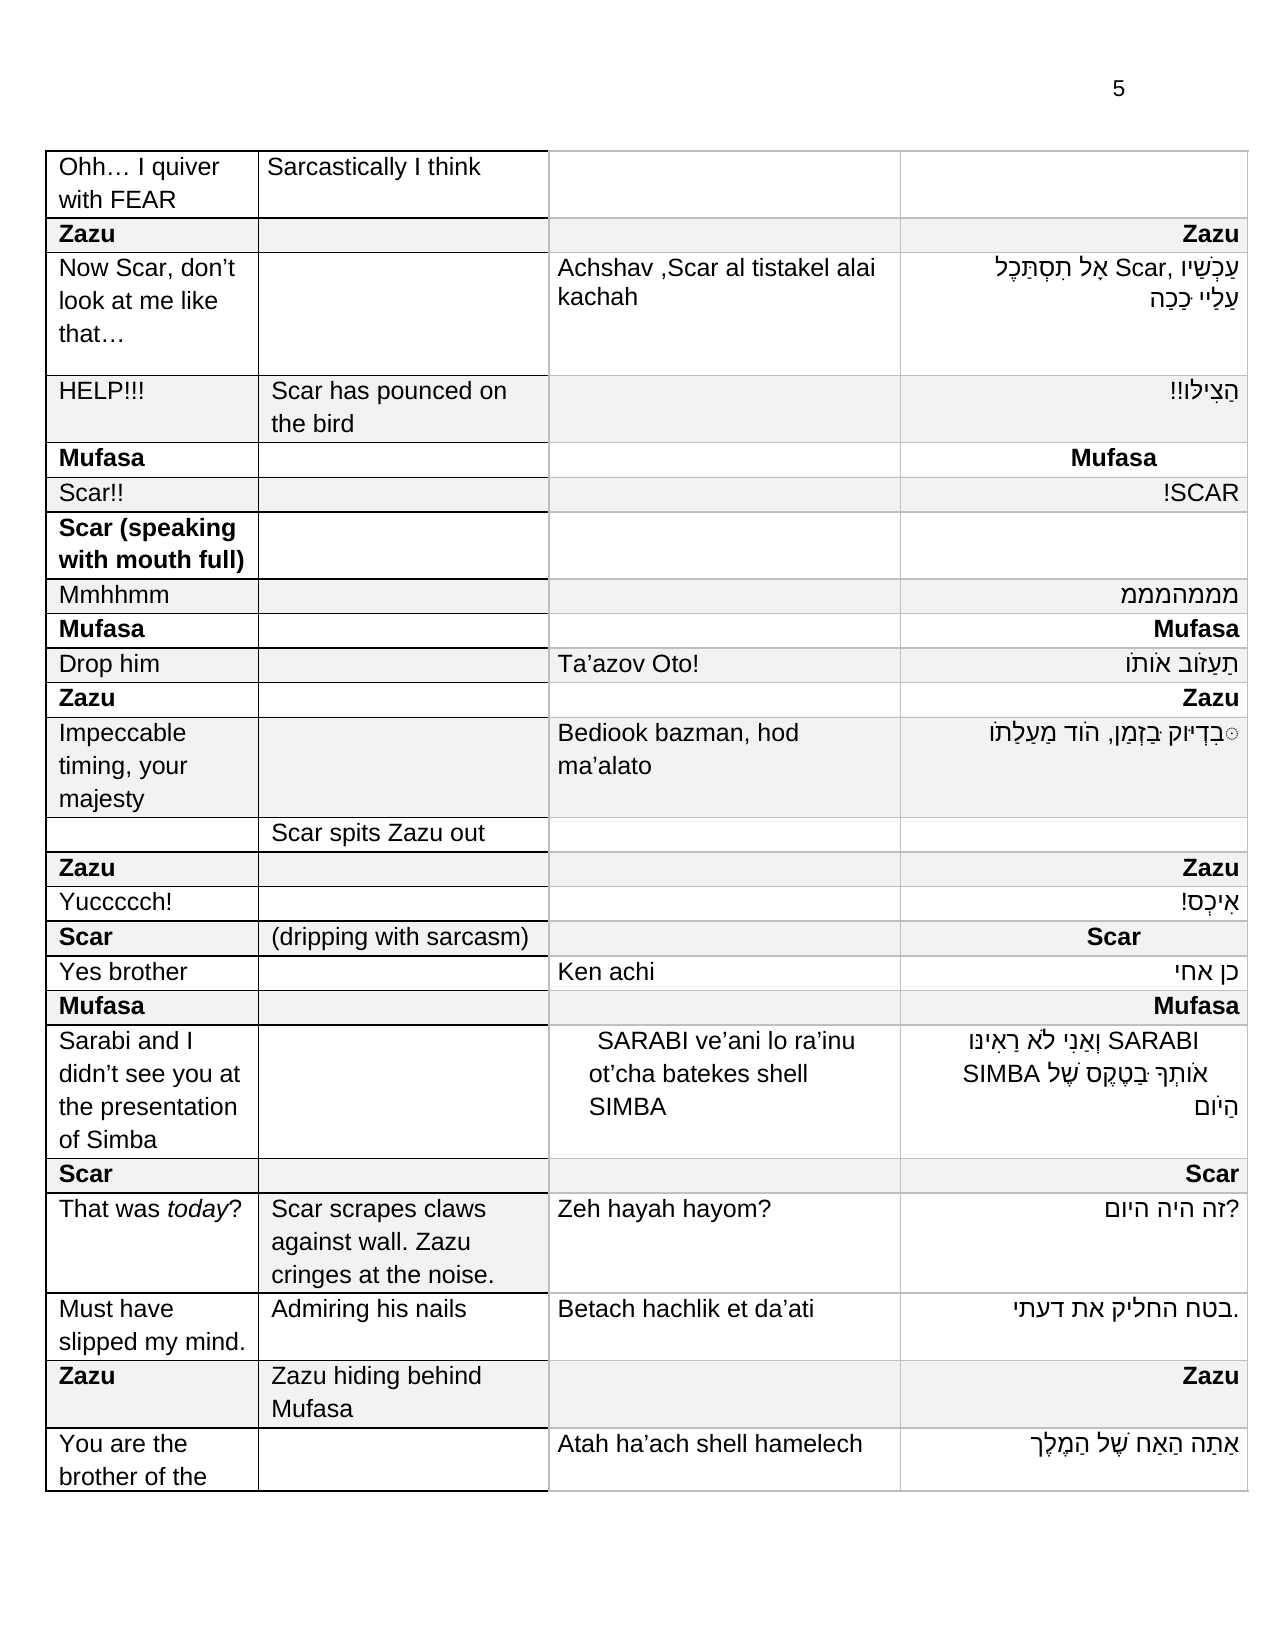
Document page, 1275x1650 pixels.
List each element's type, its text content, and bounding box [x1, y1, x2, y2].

table_cell SARABI וְאַנִי לֹא רַאִינּו אֹותְךָ ּבַטֶקֶס ׁשֶל SIMBA הַיֹום [901, 1026, 1247, 1157]
table_cell [550, 922, 900, 955]
table_cell Achshav ,Scar al tistakel alai kachah [550, 253, 900, 374]
table_cell Scar [47, 922, 258, 955]
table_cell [47, 1429, 258, 1490]
table_cell Scar [47, 1159, 258, 1192]
table_cell הַצִילּו!! [901, 376, 1247, 442]
table_cell That was today? [47, 1194, 258, 1292]
table_cell [259, 219, 548, 252]
table_cell [259, 1159, 548, 1192]
table_cell [259, 853, 548, 886]
table_cell Admiring his nails [259, 1294, 548, 1360]
table_cell Zeh hayah hayom? [550, 1194, 900, 1292]
table_cell מממהמממ [901, 580, 1247, 613]
table_cell Ta’azov Oto! [550, 649, 900, 682]
table_cell [259, 957, 548, 989]
table_cell [550, 818, 900, 851]
table_cell Must have slipped my mind. [47, 1294, 258, 1360]
table_cell עַכְׁשַיו ,Scar אָל תִסְתַּכֶל עַלַיי ּכַכַה [901, 253, 1247, 374]
table_cell בטח החליק את דעתי. [901, 1294, 1247, 1360]
table_cell Zazu [901, 219, 1247, 252]
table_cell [901, 1429, 1247, 1490]
table_cell [550, 513, 900, 578]
table_cell [47, 818, 258, 851]
table_cell [550, 376, 900, 442]
table_cell [550, 853, 900, 886]
table_cell ּבִדְיּוק ּבַזְמַן, הֹוד מַעַלַתֹו [901, 718, 1247, 817]
table_cell Zazu [47, 683, 258, 716]
table_cell [259, 253, 548, 374]
table_cell Bediook bazman, hod ma’alato [550, 718, 900, 817]
table_cell Mufasa [901, 614, 1247, 647]
table_cell Sarcastically I think [259, 152, 548, 217]
table_cell [550, 219, 900, 252]
table_cell אִיכְס! [901, 887, 1247, 920]
table_cell Yuccccch! [47, 887, 258, 920]
table_cell !SCAR [901, 478, 1247, 511]
table_cell SARABI ve’ani lo ra’inu ot’cha batekes shell SIMBA [550, 1026, 900, 1157]
table_cell Drop him [47, 649, 258, 682]
table_cell [259, 614, 548, 647]
table_cell Scar [901, 1159, 1247, 1192]
table_cell Zazu [901, 683, 1247, 716]
table_cell Scar scrapes claws against wall. Zazu cringes at the noise. [259, 1194, 548, 1292]
table_cell HELP!!! [47, 376, 258, 442]
table_cell Mufasa [47, 614, 258, 647]
table_cell Ken achi [550, 957, 900, 989]
table_cell Scar has pounced on the bird [259, 376, 548, 442]
table_cell (dripping with sarcasm) [259, 922, 548, 955]
table_cell [259, 580, 548, 613]
table_cell Zazu hiding behind Mufasa [259, 1361, 548, 1427]
table_cell Mmhhmm [47, 580, 258, 613]
table_cell Zazu [47, 219, 258, 252]
table_cell [550, 152, 900, 217]
table_cell [550, 580, 900, 613]
table_cell Zazu [901, 853, 1247, 886]
table_cell [550, 991, 900, 1024]
table_cell [901, 818, 1247, 851]
table_cell Mufasa [47, 991, 258, 1024]
table_cell [550, 1361, 900, 1427]
table_cell [259, 887, 548, 920]
table_cell [901, 152, 1247, 217]
table_cell Ohh… I quiver with FEAR [47, 152, 258, 217]
table_cell [550, 683, 900, 716]
table_cell Zazu [47, 1361, 258, 1427]
table_cell [259, 991, 548, 1024]
table_cell [259, 1026, 548, 1157]
table_cell תַעַזֹוב אֹותֹו [901, 649, 1247, 682]
table_cell [901, 513, 1247, 578]
table_cell [259, 718, 548, 817]
table_cell Yes brother [47, 957, 258, 989]
table_cell Betach hachlik et da’ati [550, 1294, 900, 1360]
table_cell [259, 683, 548, 716]
table_cell Mufasa [901, 443, 1247, 476]
table_cell Zazu [47, 853, 258, 886]
table_cell [259, 513, 548, 578]
table_cell [550, 887, 900, 920]
table_cell [550, 1159, 900, 1192]
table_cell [550, 1429, 900, 1490]
table_cell זה היה היום? [901, 1194, 1247, 1292]
table_cell Scar (speaking with mouth full) [47, 513, 258, 578]
table_cell Scar [901, 922, 1247, 955]
table_cell [259, 443, 548, 476]
table_cell [550, 614, 900, 647]
table_cell Mufasa [901, 991, 1247, 1024]
table_cell [259, 478, 548, 511]
table_cell Mufasa [47, 443, 258, 476]
table_cell [259, 649, 548, 682]
table_cell [550, 443, 900, 476]
table_cell Zazu [901, 1361, 1247, 1427]
table_cell Impeccable timing, your majesty [47, 718, 258, 817]
table_cell כן אחי [901, 957, 1247, 989]
table_cell Scar!! [47, 478, 258, 511]
table_cell [259, 1429, 548, 1490]
table_cell Scar spits Zazu out [259, 818, 548, 851]
table_cell Now Scar, don’t look at me like that… [47, 253, 258, 374]
table_cell Sarabi and I didn’t see you at the presentation of Simba [47, 1026, 258, 1157]
table_cell [550, 478, 900, 511]
